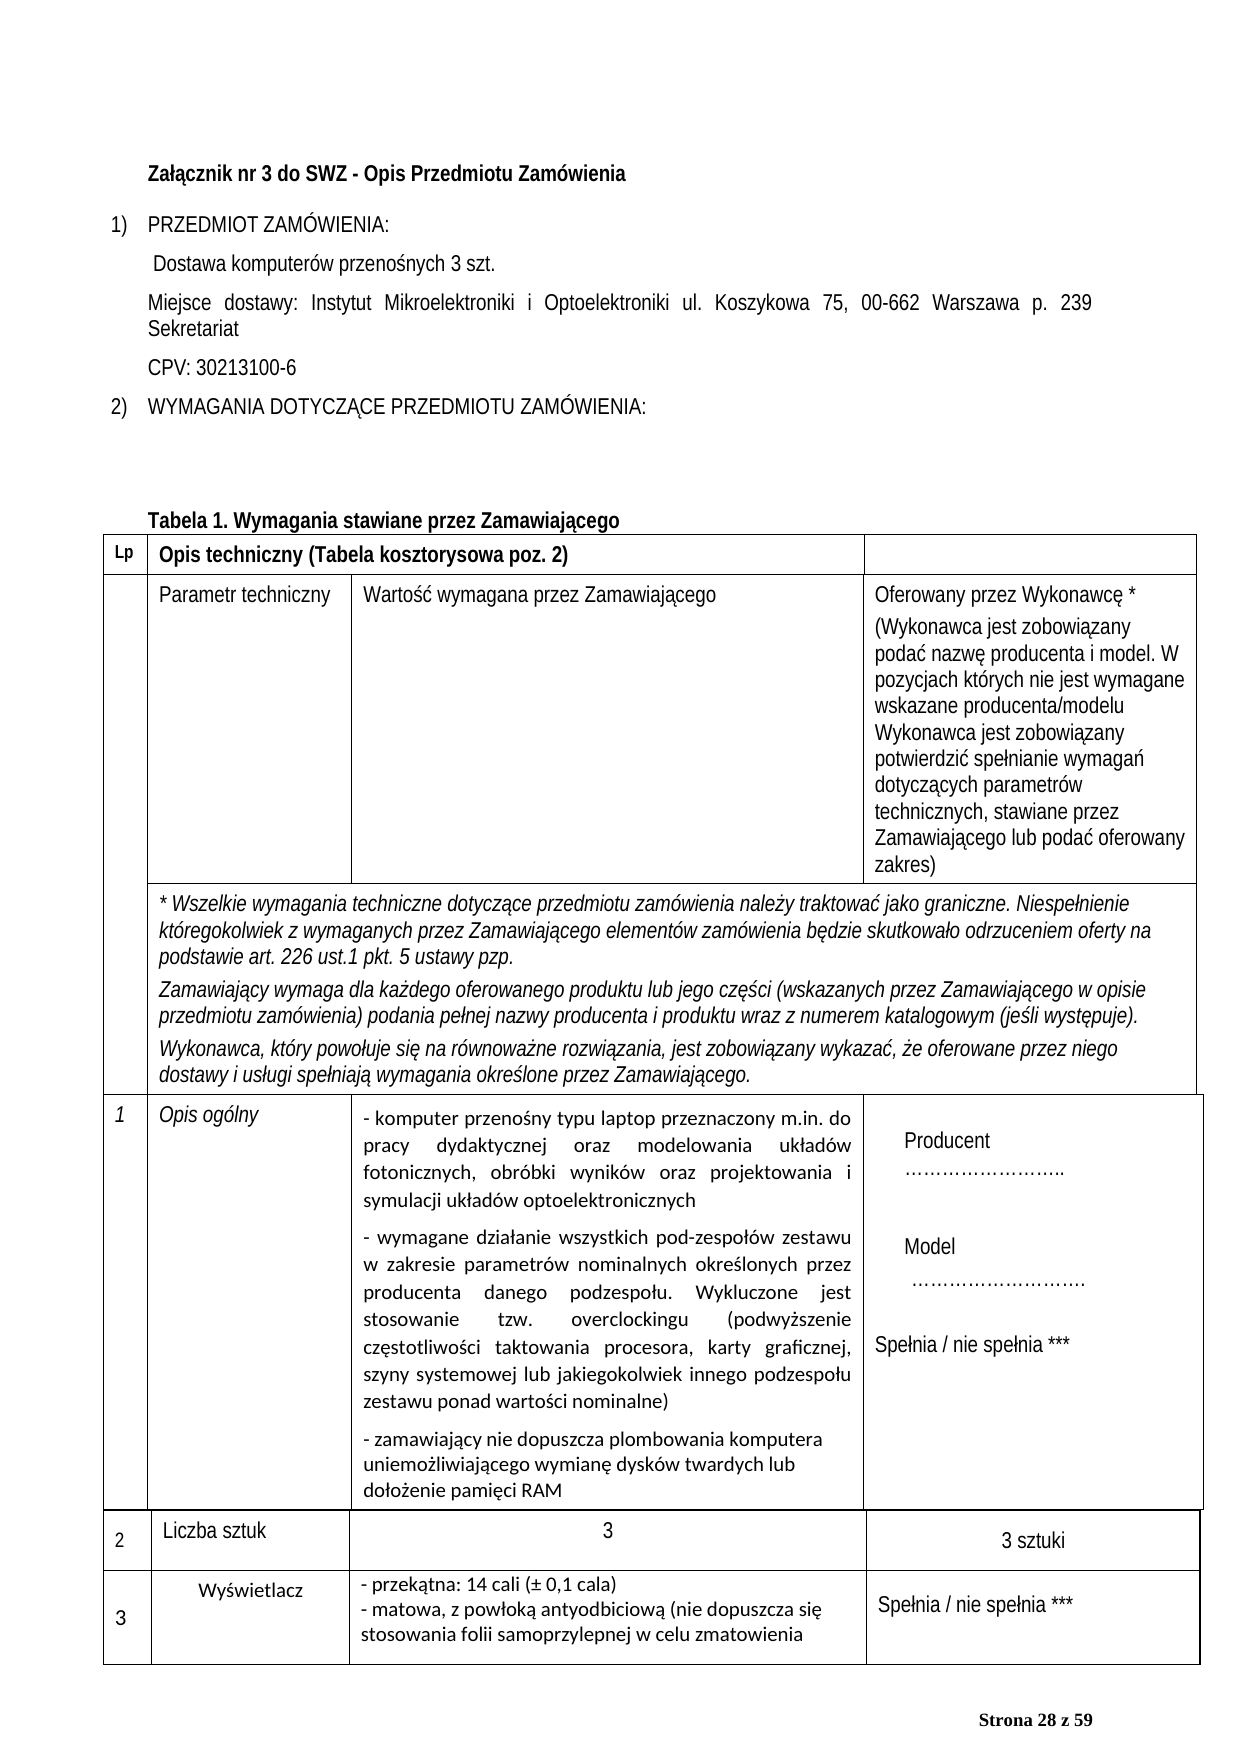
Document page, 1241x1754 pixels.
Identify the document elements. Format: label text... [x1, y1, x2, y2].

text Dostawa komputerów przenośnych 3 szt. [148, 250, 1092, 276]
list PRZEDMIOT ZAMÓWIENIA: [111, 211, 1092, 238]
list WYMAGANIA DOTYCZĄCE PRZEDMIOTU ZAMÓWIENIA: [111, 393, 1092, 419]
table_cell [867, 1571, 1199, 1664]
table_header 3 sztuki [867, 1511, 1199, 1570]
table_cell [350, 1571, 866, 1664]
text Tabela 1. Wymagania stawiane przez Zamawiającego [148, 507, 1092, 533]
table_cell Parametr techniczny [148, 575, 351, 883]
table_header [865, 535, 1196, 573]
table_header Lp [104, 535, 147, 573]
table_header 3 [350, 1511, 866, 1570]
table_header Liczba sztuk [152, 1511, 349, 1570]
table_cell - komputer przenośny typu laptop przeznaczony m.in. do pracy dydaktycznej oraz modelowania układów fotonicznych, obróbki wyników oraz projektowania i symulacji układów optoelektronicznych - wymagane działanie wszystkich pod-zespołów zestawu w zakresie parametrów nominalnych określonych przez producenta danego podzespołu. Wykluczone jest stosowanie tzw. overclockingu (podwyższenie częstotliwości taktowania procesora, karty graficznej, szyny systemowej lub jakiegokolwiek innego podzespołu zestawu ponad wartości nominalne) - zamawiający nie dopuszcza plombowania komputera uniemożliwiającego wymianę dysków twardych lub dołożenie pamięci RAM [352, 1095, 863, 1508]
table_cell Producent …………………….. Model ………………………. Spełnia / nie spełnia *** [864, 1095, 1203, 1508]
table_header 2 [104, 1511, 151, 1570]
table_cell Wartość wymagana przez Zamawiającego [352, 575, 863, 883]
table_cell 1 [104, 1095, 147, 1508]
table_cell [104, 575, 147, 1094]
table_cell Oferowany przez Wykonawcę * (Wykonawca jest zobowiązany podać nazwę producenta i model. W pozycjach których nie jest wymagane wskazane producenta/modelu Wykonawca jest zobowiązany potwierdzić spełnianie wymagań dotyczących parametrów technicznych, stawiane przez Zamawiającego lub podać oferowany zakres) [864, 575, 1196, 883]
table_cell Opis ogólny [148, 1095, 351, 1508]
table_cell * Wszelkie wymagania techniczne dotyczące przedmiotu zamówienia należy traktować jako graniczne. Niespełnienie któregokolwiek z wymaganych przez Zamawiającego elementów zamówienia będzie skutkowało odrzuceniem oferty na podstawie art. 226 ust.1 pkt. 5 ustawy pzp. Zamawiający wymaga dla każdego oferowanego produktu lub jego części (wskazanych przez Zamawiającego w opisie przedmiotu zamówienia) podania pełnej nazwy producenta i produktu wraz z numerem katalogowym (jeśli występuje). Wykonawca, który powołuje się na równoważne rozwiązania, jest zobowiązany wykazać, że oferowane przez niego dostawy i usługi spełniają wymagania określone przez Zamawiającego. [148, 884, 1196, 1094]
table_header Opis techniczny (Tabela kosztorysowa poz. 2) [148, 535, 864, 573]
text Załącznik nr 3 do SWZ - Opis Przedmiotu Zamówienia [148, 160, 1092, 187]
table_cell 3 [104, 1571, 151, 1664]
text Miejsce dostawy: Instytut Mikroelektroniki i Optoelektroniki ul. Koszykowa 75, 00-662 Warszawa p. 239 Sekretariat [148, 289, 1092, 342]
table_cell Wyświetlacz [152, 1571, 349, 1664]
text CPV: 30213100-6 [148, 354, 1092, 381]
